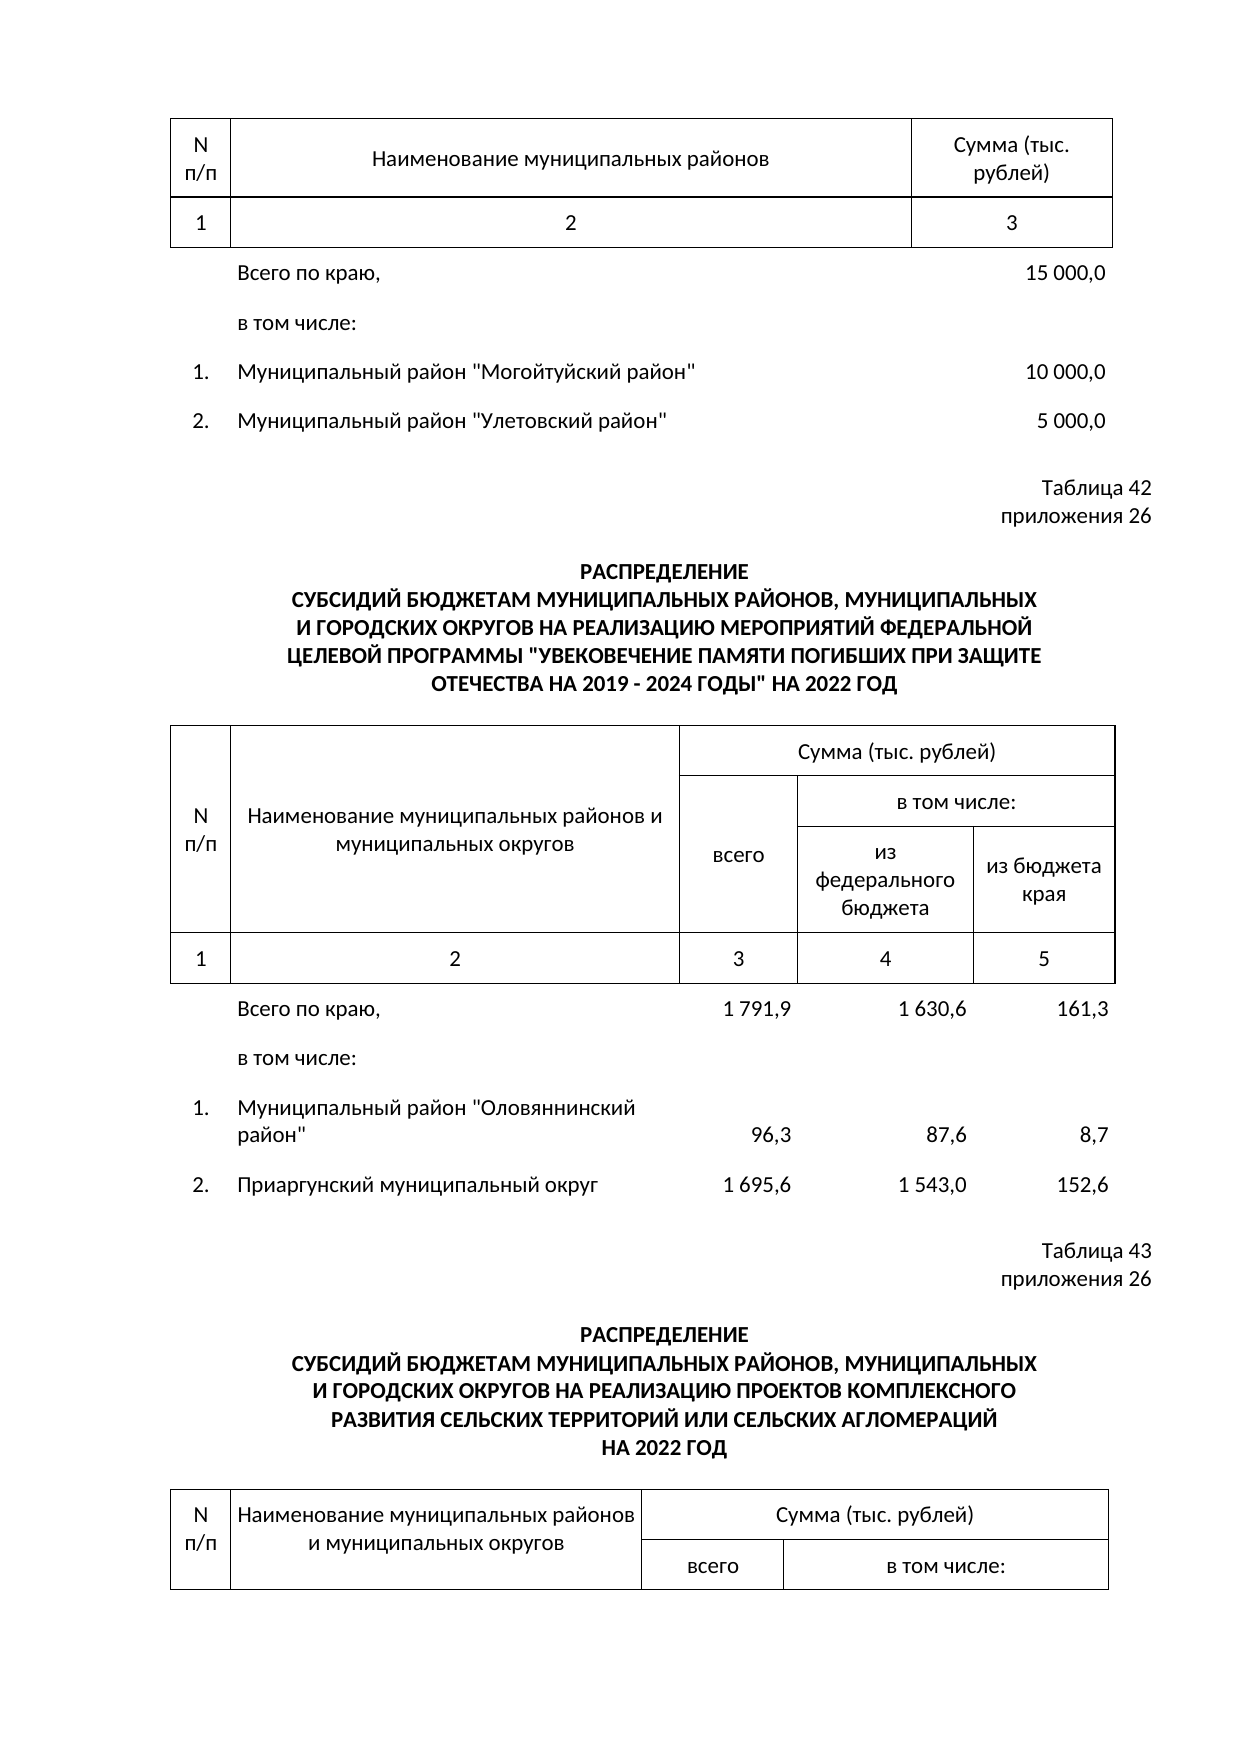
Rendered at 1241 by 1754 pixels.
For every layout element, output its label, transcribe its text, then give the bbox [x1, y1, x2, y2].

title СУБСИДИЙ БЮДЖЕТАМ МУНИЦИПАЛЬНЫХ РАЙОНОВ, МУНИЦИПАЛЬНЫХ [177, 585, 1152, 613]
title ОТЕЧЕСТВА НА 2019 - 2024 ГОДЫ" НА 2022 ГОД [177, 669, 1152, 697]
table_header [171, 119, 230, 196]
title И ГОРОДСКИХ ОКРУГОВ НА РЕАЛИЗАЦИЮ МЕРОПРИЯТИЙ ФЕДЕРАЛЬНОЙ [177, 613, 1152, 641]
title ЦЕЛЕВОЙ ПРОГРАММЫ "УВЕКОВЕЧЕНИЕ ПАМЯТИ ПОГИБШИХ ПРИ ЗАЩИТЕ [177, 641, 1152, 669]
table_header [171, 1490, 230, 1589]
title НА 2022 ГОД [177, 1433, 1152, 1461]
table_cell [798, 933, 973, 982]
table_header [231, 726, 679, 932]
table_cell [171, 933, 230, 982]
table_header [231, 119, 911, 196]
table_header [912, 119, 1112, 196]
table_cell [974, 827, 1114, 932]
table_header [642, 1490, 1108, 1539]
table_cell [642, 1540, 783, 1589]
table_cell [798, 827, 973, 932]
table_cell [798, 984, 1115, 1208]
title И ГОРОДСКИХ ОКРУГОВ НА РЕАЛИЗАЦИЮ ПРОЕКТОВ КОМПЛЕКСНОГО [177, 1377, 1152, 1405]
title РАЗВИТИЯ СЕЛЬСКИХ ТЕРРИТОРИЙ ИЛИ СЕЛЬСКИХ АГЛОМЕРАЦИЙ [177, 1405, 1152, 1433]
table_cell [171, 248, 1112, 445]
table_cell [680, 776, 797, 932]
title РАСПРЕДЕЛЕНИЕ [177, 1321, 1152, 1349]
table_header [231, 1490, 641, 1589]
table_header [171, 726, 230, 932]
text приложения 26 [177, 1264, 1152, 1293]
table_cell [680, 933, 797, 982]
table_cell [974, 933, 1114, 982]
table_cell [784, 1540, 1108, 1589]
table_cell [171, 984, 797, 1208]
title СУБСИДИЙ БЮДЖЕТАМ МУНИЦИПАЛЬНЫХ РАЙОНОВ, МУНИЦИПАЛЬНЫХ [177, 1349, 1152, 1377]
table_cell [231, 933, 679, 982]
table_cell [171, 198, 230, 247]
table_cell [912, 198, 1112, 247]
text Таблица 42 [177, 473, 1152, 501]
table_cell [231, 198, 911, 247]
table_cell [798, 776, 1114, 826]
text Таблица 43 [177, 1237, 1152, 1264]
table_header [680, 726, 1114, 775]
title РАСПРЕДЕЛЕНИЕ [177, 557, 1152, 585]
text приложения 26 [177, 501, 1152, 529]
